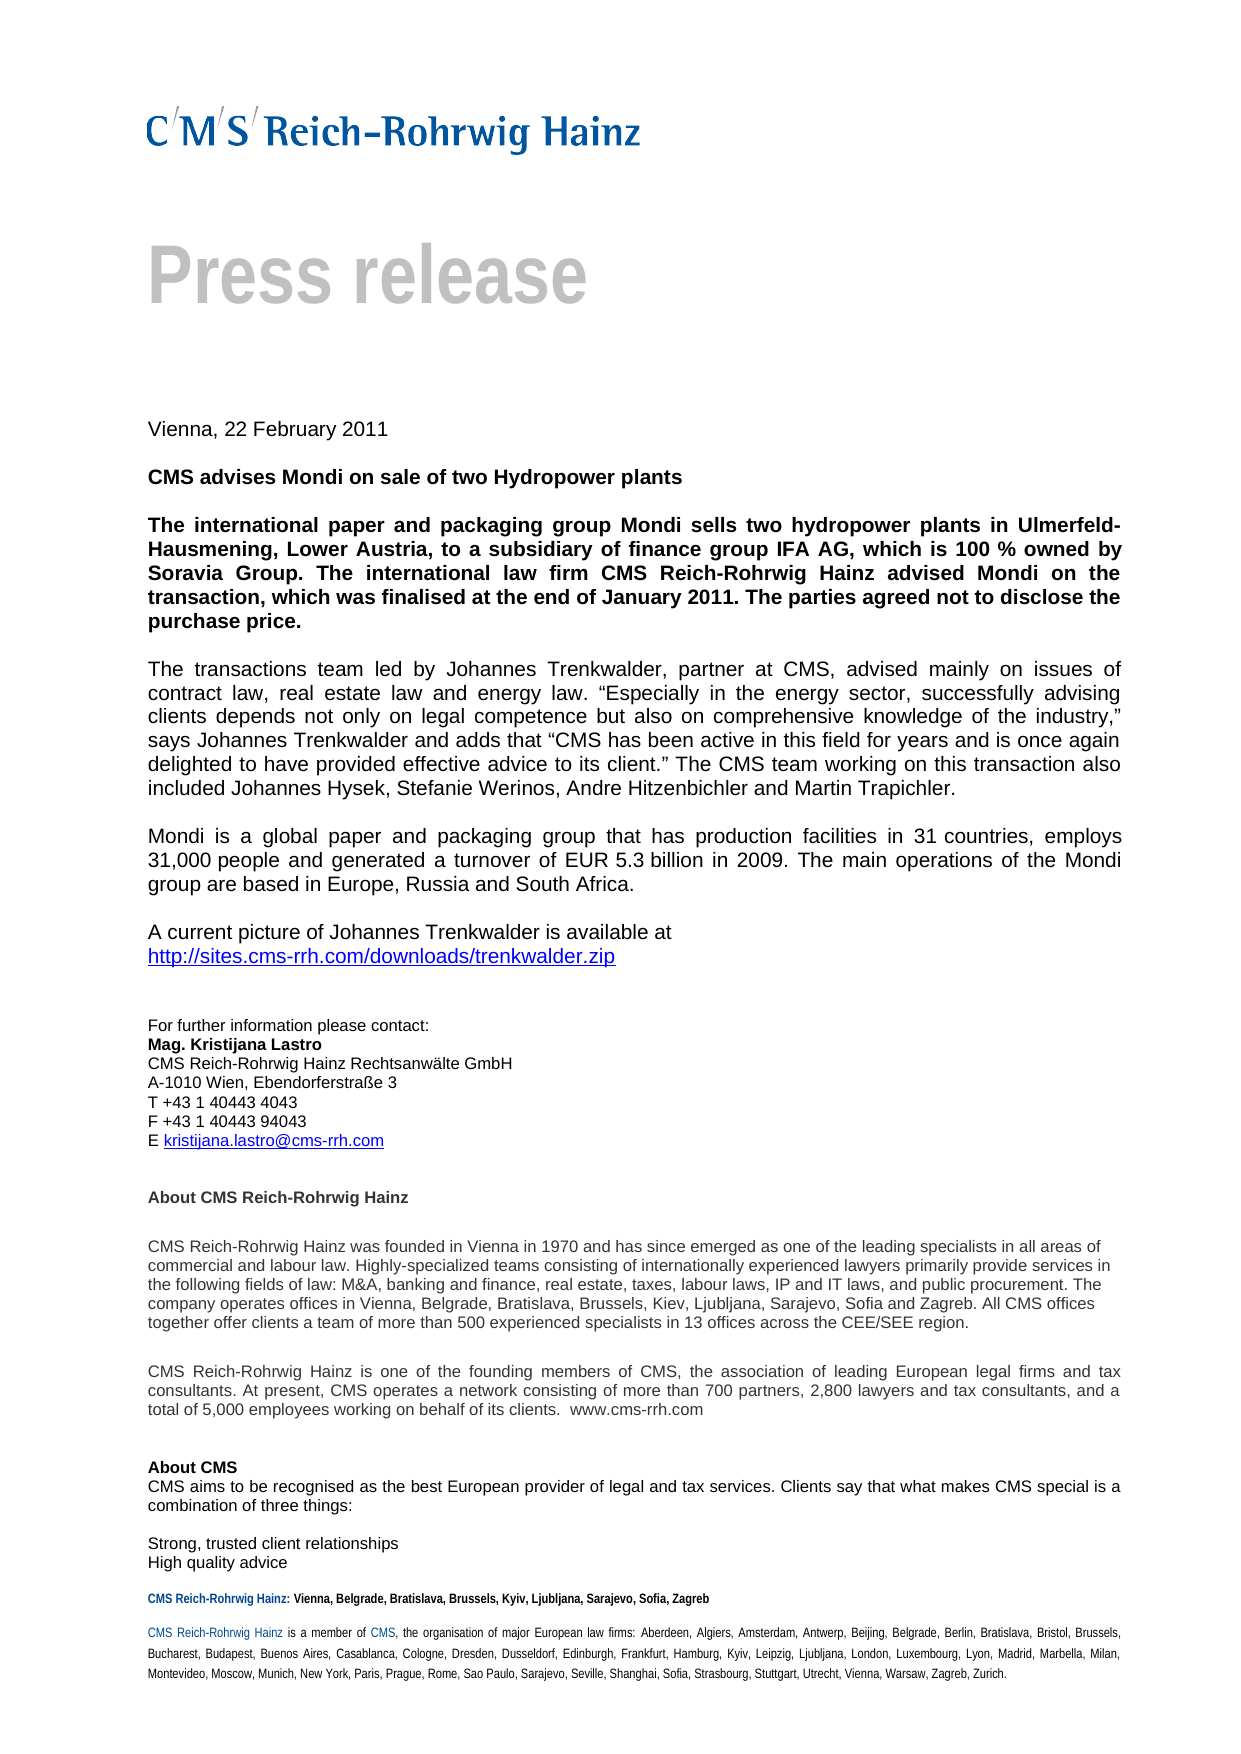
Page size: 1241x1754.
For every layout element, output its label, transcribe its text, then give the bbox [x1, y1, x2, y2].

text F +43 1 40443 94043 [148, 1112, 1122, 1131]
text Vienna, 22 February 2011 [148, 417, 1122, 441]
text T +43 1 40443 4043 [148, 1092, 1122, 1112]
text CMS Reich-Rohrwig Hainz was founded in in 1970 and has since emerged as one of the leading specialists in all areas of commercial and labour law. Highly-specialized teams consisting of internationally experienced lawyers primarily provide services in the following fields of law: M&A, banking and finance, real estate, taxes, labour laws, IP and IT laws, and public procurement. The company operates offices in , , , , , , , and . All CMS offices together offer clients a team of more than 500 experienced specialists in 13 offices across the CEE/SEE region. [148, 1237, 1122, 1332]
text The international paper and packaging group Mondi sells two hydropower plants in Ulmerfeld-Hausmening, Lower Austria, to a subsidiary of finance group IFA AG, which is 100 % owned by Soravia Group. The international law firm CMS Reich-Rohrwig Hainz advised Mondi on the transaction, which was finalised at the end of January 2011. The parties agreed not to disclose the purchase price. [148, 513, 1122, 632]
text CMS Reich-Rohrwig Hainz is one of the founding members of CMS, the association of leading European legal firms and tax consultants. At present, CMS operates a network consisting of more than 700 partners, 2,800 lawyers and tax consultants, and a total of 5,000 employees working on behalf of its clients. www.cms-rrh.com [148, 1362, 1122, 1419]
text A-1010 Wien, Ebendorferstraße 3 [148, 1073, 1122, 1092]
text Rechtsanwälte GmbH [148, 1054, 1122, 1073]
text For further information please contact: [148, 1016, 1122, 1035]
text High quality advice [148, 1553, 1122, 1572]
text http://sites.cms-rrh.com/downloads/trenkwalder.zip [148, 944, 1122, 968]
text Mag. Kristijana Lastro [148, 1035, 1122, 1054]
text CMS advises Mondi on sale of two Hydropower plants [148, 465, 1122, 489]
text Mondi is a global paper and packaging group that has production facilities in 31 countries, employs 31,000 people and generated a turnover of EUR 5.3 billion in 2009. The main operations of the Mondi group are based in Europe, Russia and South Africa. [148, 824, 1122, 896]
text Press release [148, 226, 1122, 321]
text The transactions team led by Johannes Trenkwalder, partner at CMS, advised mainly on issues of contract law, real estate law and energy law. “Especially in the energy sector, successfully advising clients depends not only on legal competence but also on comprehensive knowledge of the industry,” says Johannes Trenkwalder and adds that “CMS has been active in this field for years and is once again delighted to have provided effective advice to its client.” The CMS team working on this transaction also included Johannes Hysek, Stefanie Werinos, Andre Hitzenbichler and Martin Trapichler. [148, 656, 1122, 800]
text E kristijana.lastro@cms-rrh.com [148, 1131, 1122, 1150]
text About [148, 1188, 1122, 1207]
text CMS aims to be recognised as the best European provider of legal and tax services. Clients say that what makes CMS special is a combination of three things: [148, 1477, 1122, 1515]
text About CMS [148, 1457, 1122, 1477]
text Strong, trusted client relationships [148, 1534, 1122, 1553]
text A current picture of Johannes Trenkwalder is available at [148, 920, 1122, 944]
picture [147, 106, 640, 155]
